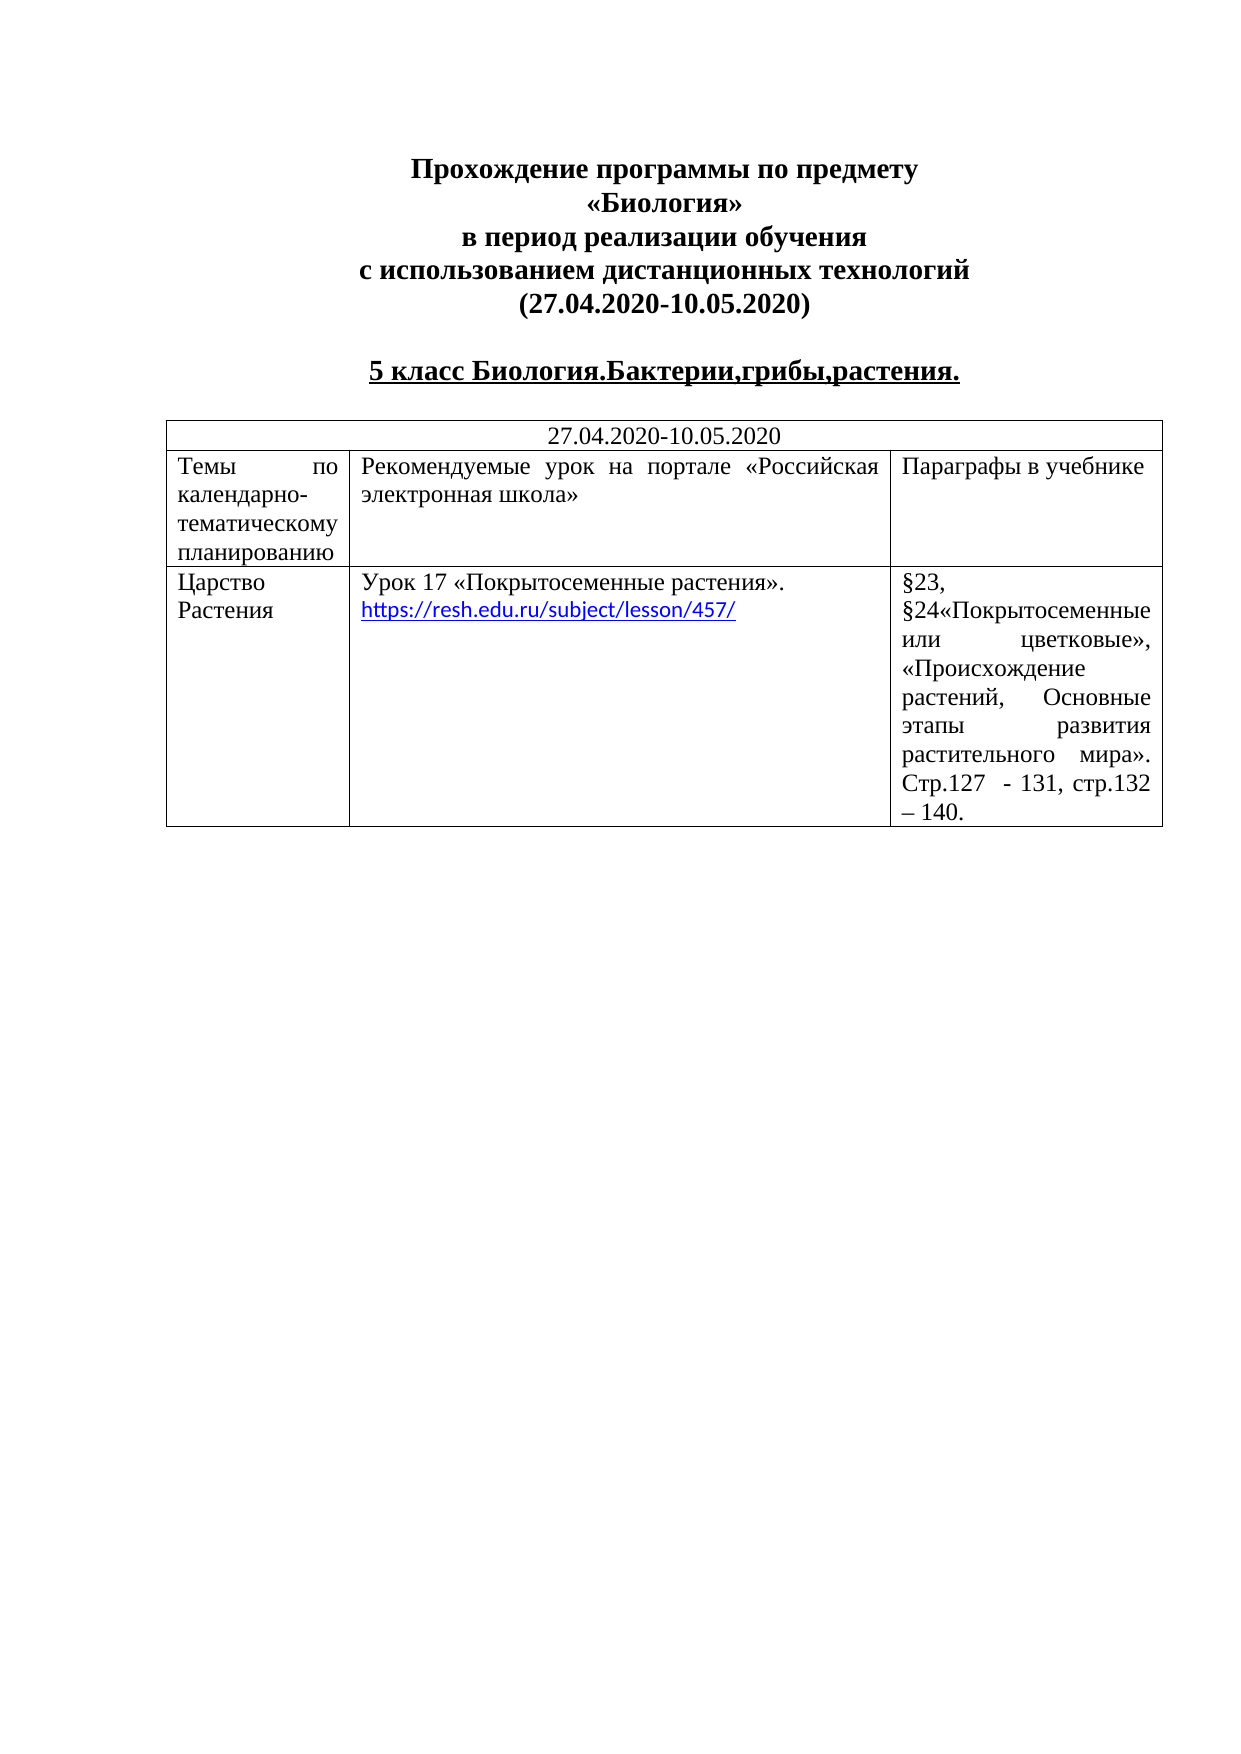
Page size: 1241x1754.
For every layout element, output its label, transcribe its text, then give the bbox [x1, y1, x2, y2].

text Прохождение программы по предмету [177, 152, 1152, 185]
table_cell Рекомендуемые урок на портале «Российская электронная школа» [350, 451, 890, 566]
table_cell §23, §24«Покрытосеменные или цветковые», «Происхождение растений, Основные этапы развития растительного мира». Стр.127 - 131, стр.132 – 140. [891, 567, 1162, 826]
text 5 класс Биология.Бактерии,грибы,растения. [177, 353, 1152, 386]
text в период реализации обучения [177, 219, 1152, 252]
table_cell Урок 17 «Покрытосеменные растения». https://resh.edu.ru/subject/lesson/457/ [350, 567, 890, 826]
table_cell Параграфы в учебнике [891, 451, 1162, 566]
table_cell Царство Растения [167, 567, 349, 826]
text «Биология» [177, 185, 1152, 219]
table_cell Темы по календарно-тематическому планированию [167, 451, 349, 566]
text (27.04.2020-10.05.2020) [177, 286, 1152, 319]
text с использованием дистанционных технологий [177, 252, 1152, 286]
table_header 27.04.2020-10.05.2020 [167, 421, 1162, 450]
